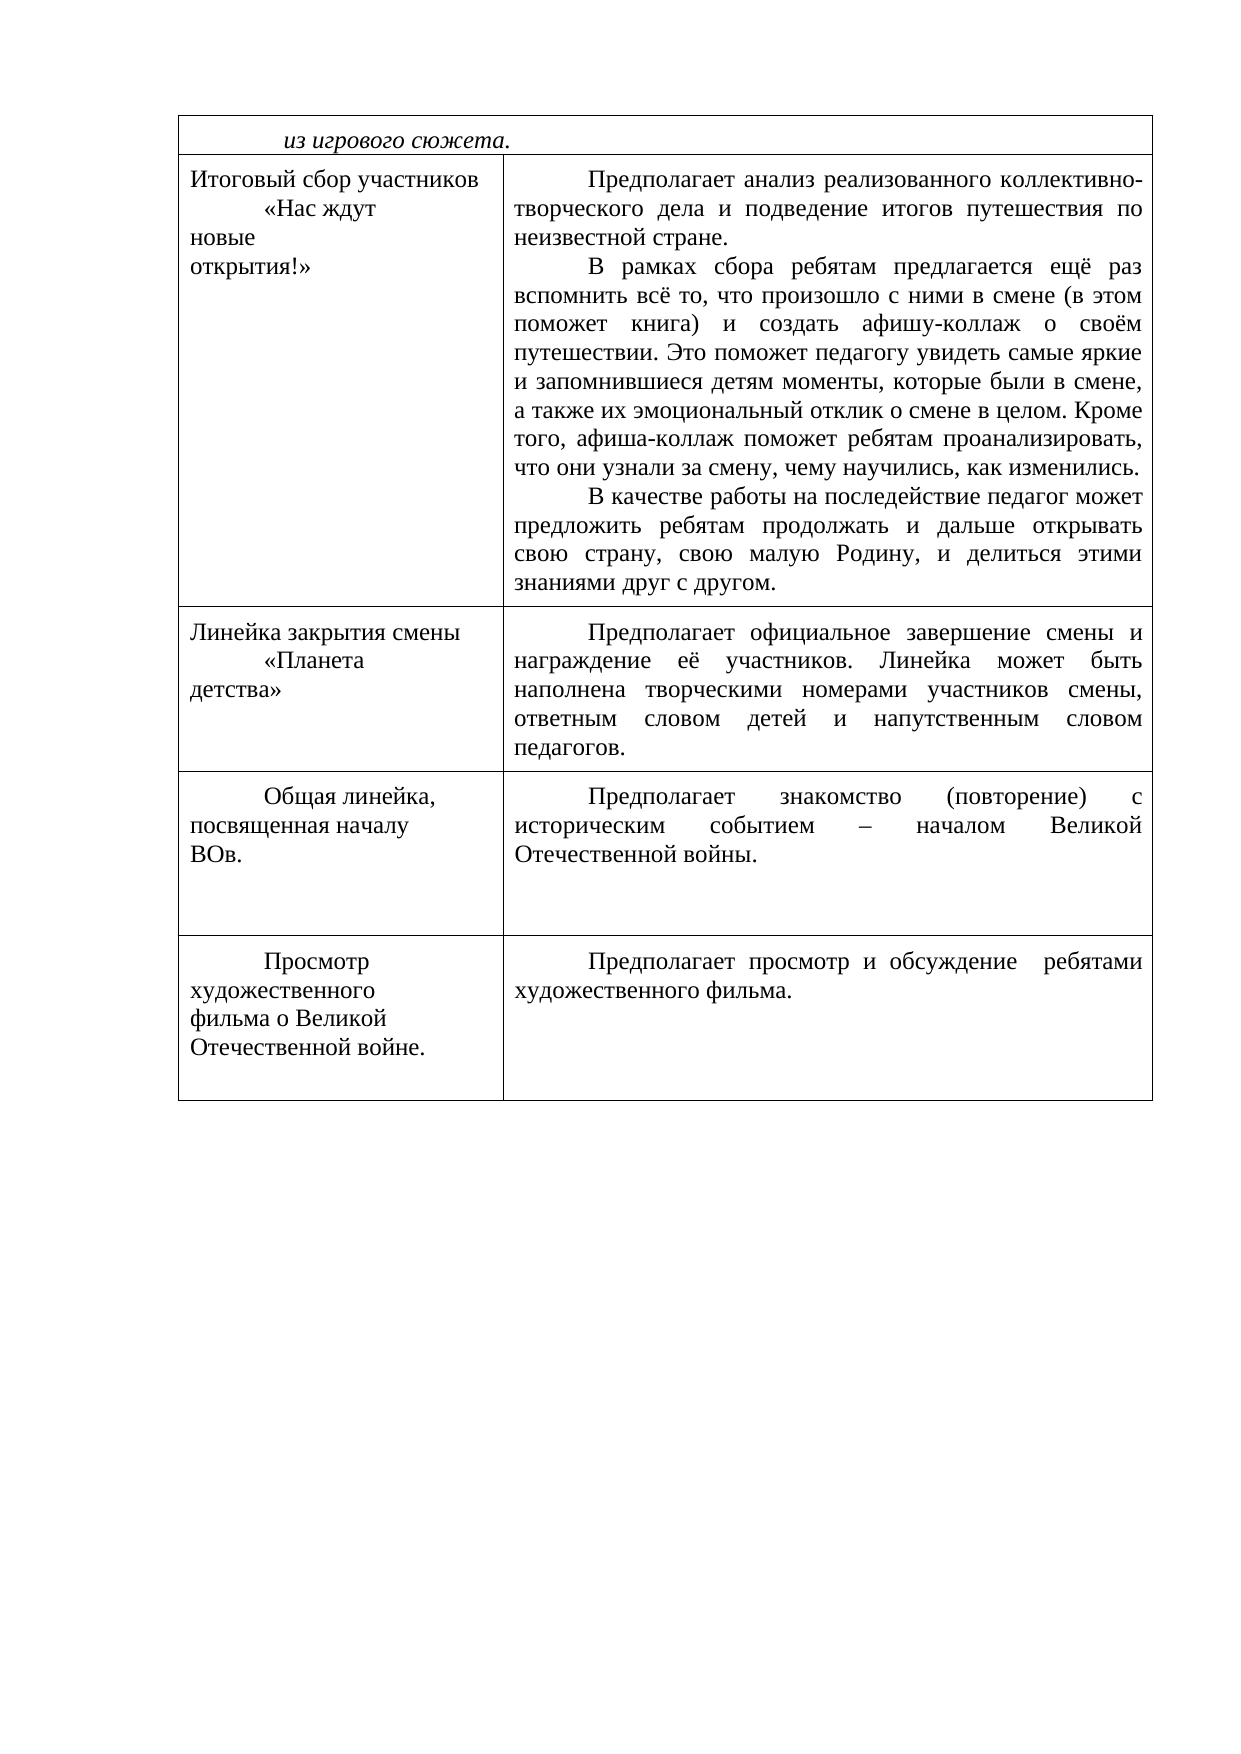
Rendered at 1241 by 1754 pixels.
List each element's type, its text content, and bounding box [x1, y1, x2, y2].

table_cell Предполагает официальное завершение смены и награждение её участников. Линейка может быть наполнена творческими номерами участников смены, ответным словом детей и напутственным словом педагогов. [504, 607, 1152, 771]
table_cell Общая линейка, посвященная началу ВОв. [179, 772, 503, 935]
table_cell Итоговый сбор участников «Нас ждут новые открытия!» [179, 155, 503, 606]
table_cell Предполагает знакомство (повторение) с историческим событием – началом Великой Отечественной войны. [504, 772, 1152, 935]
table_cell Предполагает просмотр и обсуждение ребятами художественного фильма. [504, 936, 1152, 1100]
table_cell Предполагает анализ реализованного коллективно- творческого дела и подведение итогов путешествия по неизвестной стране. В рамках сбора ребятам предлагается ещё раз вспомнить всё то, что произошло с ними в смене (в этом поможет книга) и создать афишу-коллаж о своём путешествии. Это поможет педагогу увидеть самые яркие и запомнившиеся детям моменты, которые были в смене, а также их эмоциональный отклик о смене в целом. Кроме того, афиша-коллаж поможет ребятам проанализировать, что они узнали за смену, чему научились, как изменились. В качестве работы на последействие педагог может предложить ребятам продолжать и дальше открывать свою страну, свою малую Родину, и делиться этими знаниями друг с другом. [504, 155, 1152, 606]
table_cell Просмотр художественного фильма о Великой Отечественной войне. [179, 936, 503, 1100]
table_cell Линейка закрытия смены «Планета детства» [179, 607, 503, 771]
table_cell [179, 116, 1152, 154]
